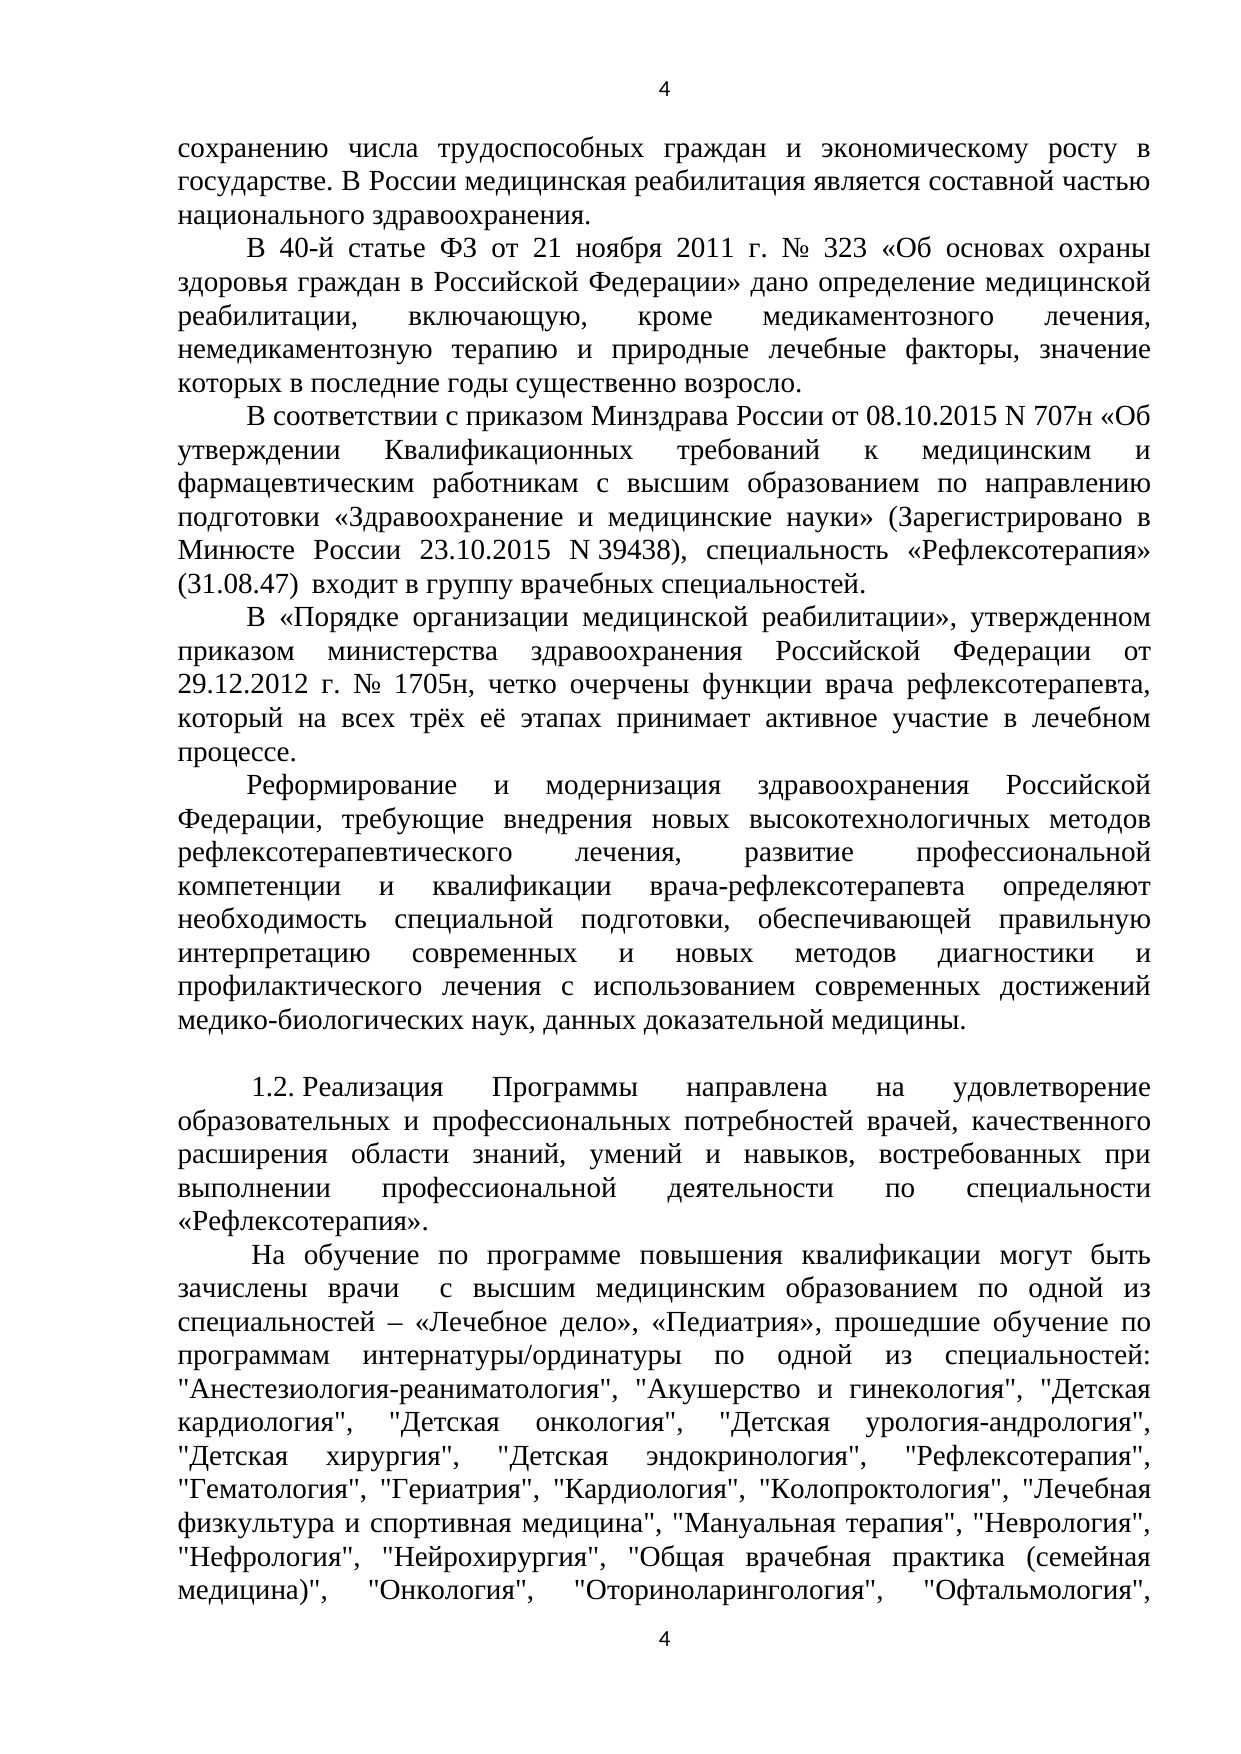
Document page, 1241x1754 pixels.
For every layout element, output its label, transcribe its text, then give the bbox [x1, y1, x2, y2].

text В «Порядке организации медицинской реабилитации», утвержденном приказом министерства здравоохранения Российской Федерации от 29.12.2012 г. № 1705н, четко очерчены функции врача рефлексотерапевта, который на всех трёх её этапах принимает активное участие в лечебном процессе. [177, 599, 1152, 767]
text В соответствии с приказом Минздрава России от 08.10.2015 N 707н «Об утверждении Квалификационных требований к медицинским и фармацевтическим работникам с высшим образованием по направлению подготовки «Здравоохранение и медицинские науки» (Зарегистрировано в Минюсте России 23.10.2015 N 39438), специальность «Рефлексотерапия» (31.08.47) входит в группу врачебных специальностей. [177, 398, 1152, 599]
text В 40-й статье ФЗ от 21 ноября 2011 г. № 323 «Об основах охраны здоровья граждан в Российской Федерации» дано определение медицинской реабилитации, включающую, кроме медикаментозного лечения, немедикаментозную терапию и природные лечебные факторы, значение которых в последние годы существенно возросло. [177, 231, 1152, 398]
text 1.2. Реализация Программы направлена на удовлетворение образовательных и профессиональных потребностей врачей, качественного расширения области знаний, умений и навыков, востребованных при выполнении профессиональной деятельности по специальности «Рефлексотерапия». [177, 1069, 1152, 1237]
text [177, 1237, 1152, 1606]
text Реформирование и модернизация здравоохранения Российской Федерации, требующие внедрения новых высокотехнологичных методов рефлексотерапевтического лечения, развитие профессиональной компетенции и квалификации врача-рефлексотерапевта определяют необходимость специальной подготовки, обеспечивающей правильную интерпретацию современных и новых методов диагностики и профилактического лечения с использованием современных достижений медико-биологических наук, данных доказательной медицины. [177, 767, 1152, 1036]
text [177, 130, 1152, 231]
